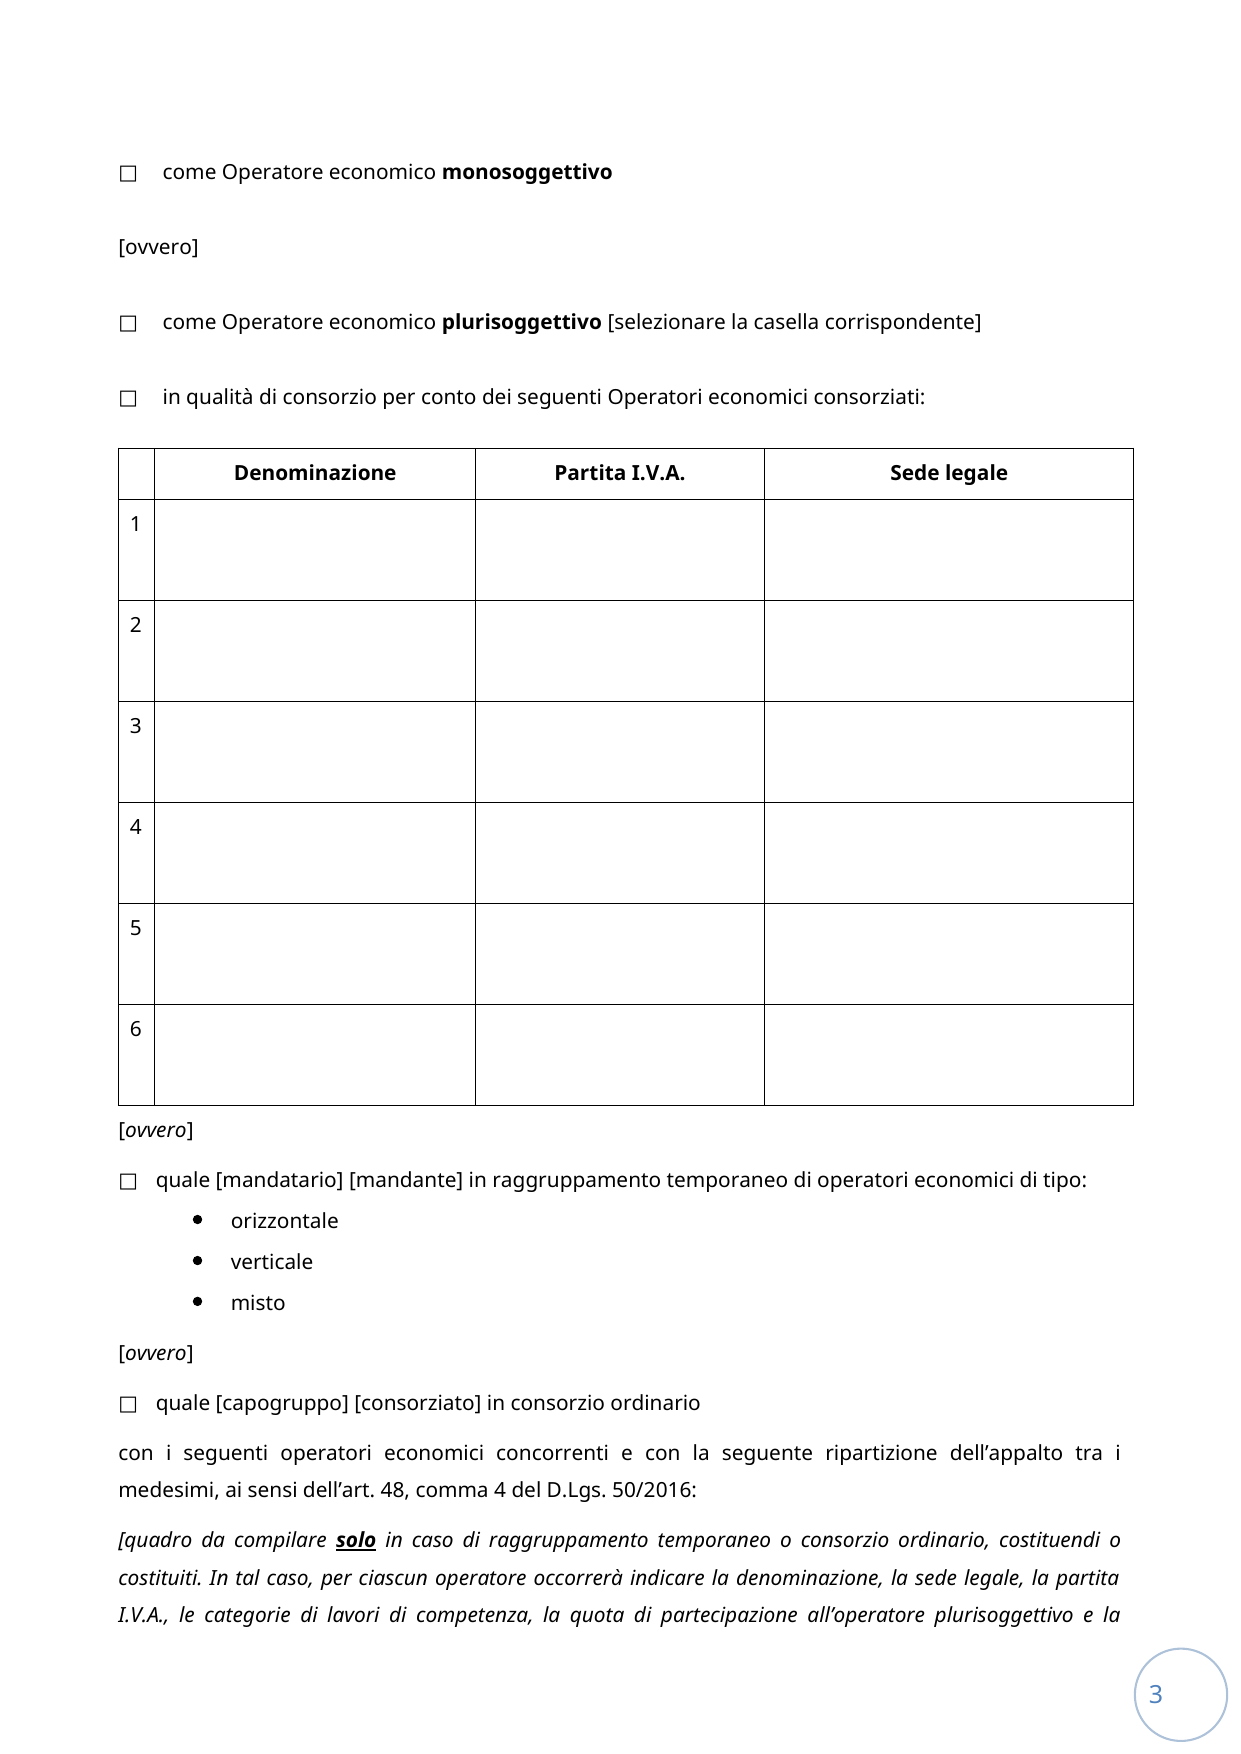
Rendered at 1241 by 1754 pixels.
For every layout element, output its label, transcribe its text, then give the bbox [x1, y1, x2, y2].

table_cell [765, 601, 1133, 701]
table_cell 6 [119, 1005, 154, 1105]
table_cell [476, 1005, 764, 1105]
table_cell [155, 601, 475, 701]
list misto [193, 1288, 1122, 1316]
table_cell 3 [119, 702, 154, 802]
table_cell [155, 803, 475, 903]
table_cell 2 [119, 601, 154, 701]
text □ quale [mandatario] [mandante] in raggruppamento temporaneo di operatori economici di tipo: [118, 1156, 1122, 1193]
table_cell [476, 803, 764, 903]
table_cell [765, 702, 1133, 802]
table_cell [155, 702, 475, 802]
table_cell [476, 904, 764, 1004]
text □ come Operatore economico monosoggettivo [118, 148, 1122, 185]
text con i seguenti operatori economici concorrenti e con la seguente ripartizione dell’appalto tra i medesimi, ai sensi dell’art. 48, comma 4 del D.Lgs. 50/2016: [118, 1429, 1122, 1504]
table_cell [765, 803, 1133, 903]
table_cell [765, 904, 1133, 1004]
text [118, 1516, 1122, 1629]
list verticale [193, 1247, 1122, 1275]
table_cell 1 [119, 500, 154, 600]
table_cell [765, 500, 1133, 600]
table_header [119, 449, 154, 499]
list orizzontale [193, 1206, 1122, 1234]
text □ quale [capogruppo] [consorziato] in consorzio ordinario [118, 1379, 1122, 1416]
table_cell 5 [119, 904, 154, 1004]
text [ovvero] [118, 1329, 1122, 1366]
table_header Partita I.V.A. [476, 449, 764, 499]
text □ come Operatore economico plurisoggettivo [selezionare la casella corrispondente] [118, 298, 1122, 335]
table_cell [155, 1005, 475, 1105]
table_header Denominazione [155, 449, 475, 499]
table_cell [155, 500, 475, 600]
text [ovvero] [118, 1106, 1122, 1143]
text [ovvero] [118, 223, 1122, 260]
table_header Sede legale [765, 449, 1133, 499]
table_cell [765, 1005, 1133, 1105]
table_cell 4 [119, 803, 154, 903]
text □ in qualità di consorzio per conto dei seguenti Operatori economici consorziati: [118, 373, 1122, 410]
table_cell [155, 904, 475, 1004]
table_cell [476, 601, 764, 701]
table_cell [476, 702, 764, 802]
table_cell [476, 500, 764, 600]
